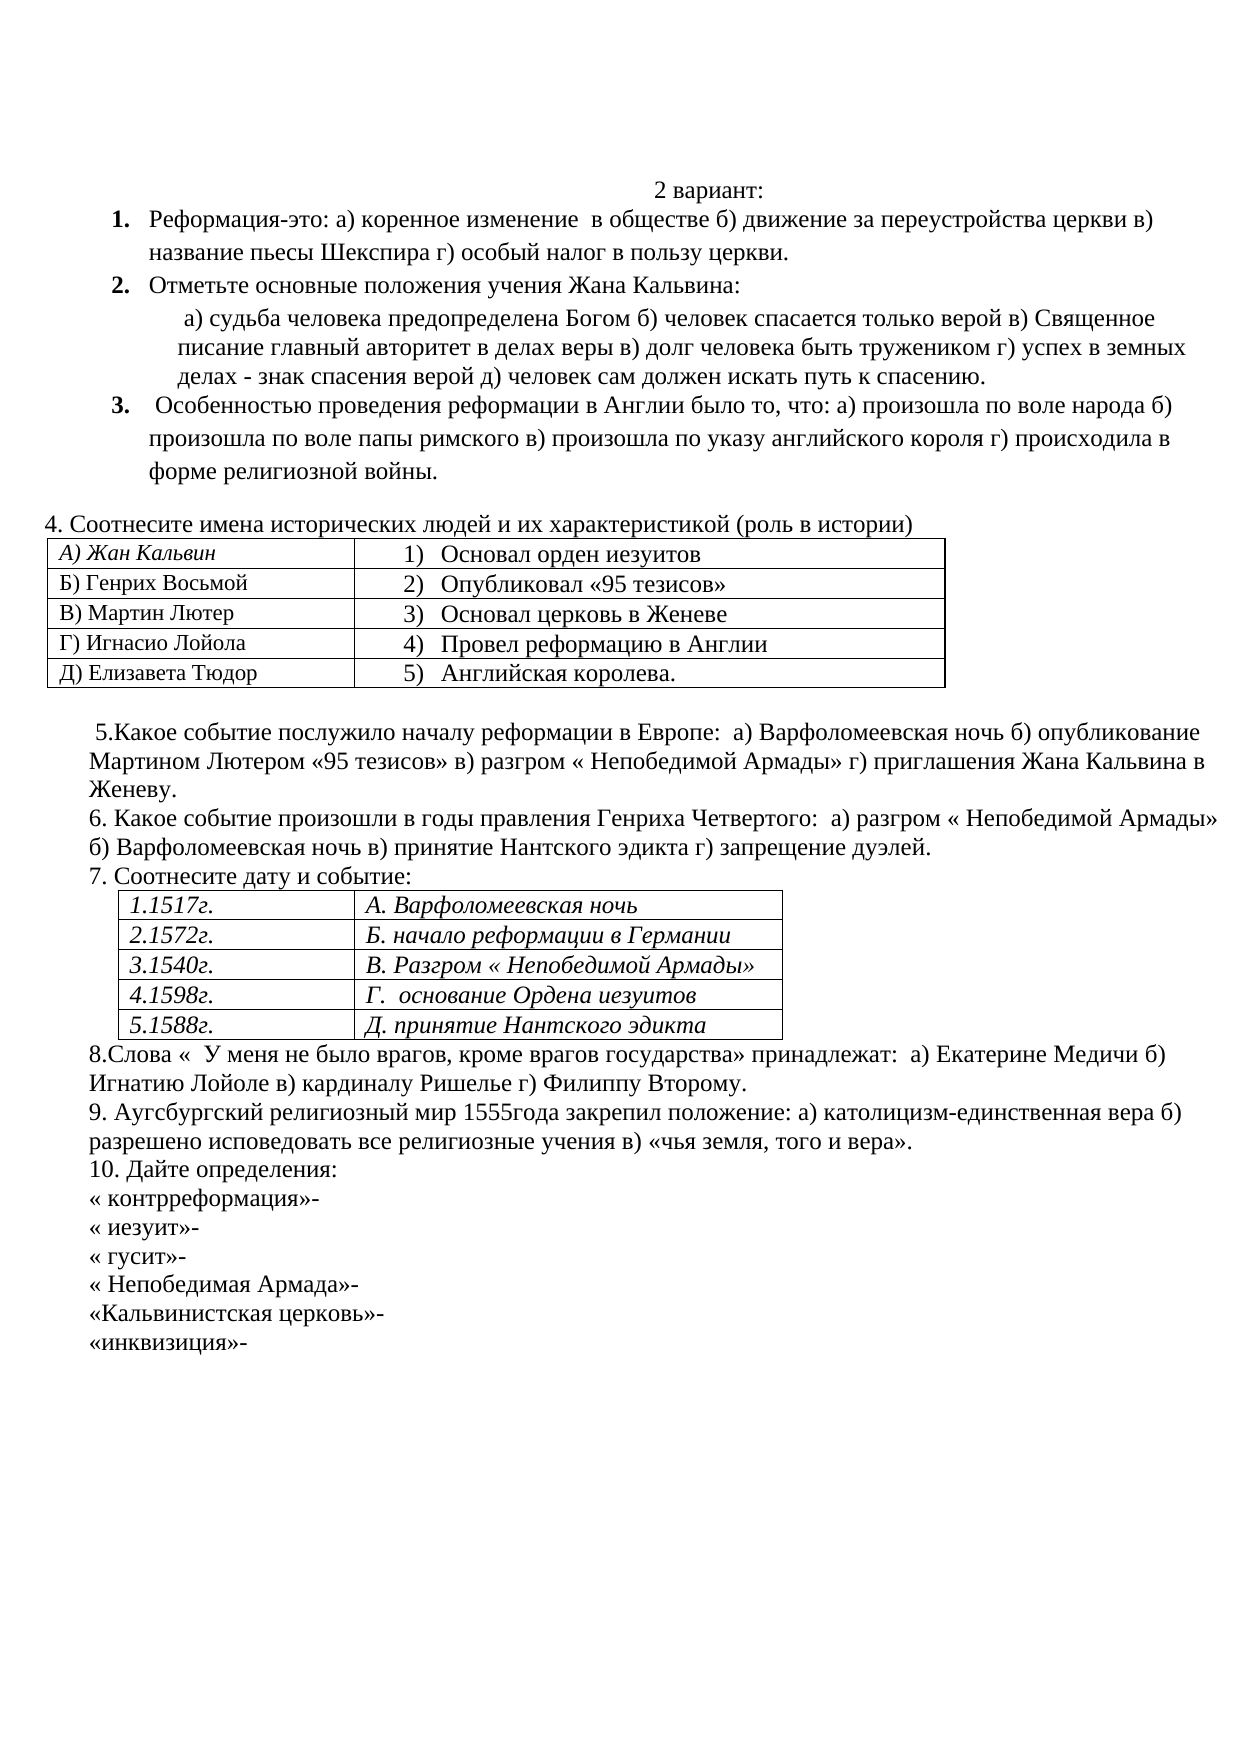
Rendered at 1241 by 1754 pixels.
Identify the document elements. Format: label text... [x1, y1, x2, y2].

table_cell 3.1540г. [119, 950, 354, 979]
list « Непобедимая Армада»- [88, 1269, 1240, 1298]
list 10. Дайте определения: [88, 1154, 1240, 1183]
table_cell 5.1588г. [119, 1010, 354, 1038]
table_cell Г. основание Ордена иезуитов [355, 980, 782, 1009]
table_cell Английская королева. [355, 659, 944, 687]
list Отметьте основные положения учения Жана Кальвина: [111, 270, 1240, 299]
list « гусит»- [88, 1241, 1240, 1269]
table_header А. Варфоломеевская ночь [355, 891, 782, 919]
text 2 вариант: [177, 176, 1240, 204]
list Реформация-это: а) коренное изменение в обществе б) движение за переустройства церкви в) название пьесы Шекспира г) особый налог в пользу церкви. [111, 204, 1240, 266]
table_cell В) Мартин Лютер [48, 599, 354, 628]
list 8.Слова « У меня не было врагов, кроме врагов государства» принадлежат: а) Екатерине Медичи б) Игнатию Лойоле в) кардиналу Ришелье г) Филиппу Второму. [88, 1039, 1240, 1097]
list «Кальвинистская церковь»- [88, 1298, 1240, 1327]
list 7. Соотнесите дату и событие: [88, 861, 1240, 889]
table_header 1.1517г. [119, 891, 354, 919]
table_cell Б) Генрих Восьмой [48, 569, 354, 598]
table_cell 2.1572г. [119, 920, 354, 949]
table_cell Б. начало реформации в Германии [355, 920, 782, 949]
list Особенностью проведения реформации в Англии было то, что: а) произошла по воле народа б) произошла по воле папы римского в) произошла по указу английского короля г) происходила в форме религиозной войны. [111, 390, 1240, 484]
table_cell Д) Елизавета Тюдор [48, 659, 354, 687]
list а) судьба человека предопределена Богом б) человек спасается только верой в) Священное писание главный авторитет в делах веры в) долг человека быть тружеником г) успех в земных делах - знак спасения верой д) человек сам должен искать путь к спасению. [177, 303, 1240, 390]
text 4. Соотнесите имена исторических людей и их характеристикой (роль в истории) [44, 509, 1240, 538]
table_cell Опубликовал «95 тезисов» [355, 569, 944, 598]
list «инквизиция»- [88, 1327, 1240, 1356]
table_cell Д. принятие Нантского эдикта [355, 1010, 782, 1038]
table_header А) Жан Кальвин [48, 539, 354, 568]
list 5.Какое событие послужило началу реформации в Европе: а) Варфоломеевская ночь б) опубликование Мартином Лютером «95 тезисов» в) разгром « Непобедимой Армады» г) приглашения Жана Кальвина в Женеву. [88, 717, 1240, 803]
table_header Основал орден иезуитов [355, 539, 944, 568]
list 9. Аугсбургский религиозный мир 1555года закрепил положение: а) католицизм-единственная вера б) разрешено исповедовать все религиозные учения в) «чья земля, того и вера». [88, 1097, 1240, 1154]
table_cell Г) Игнасио Лойола [48, 629, 354, 657]
list « иезуит»- [88, 1212, 1240, 1241]
table_cell 4.1598г. [119, 980, 354, 1009]
table_cell Провел реформацию в Англии [355, 629, 944, 657]
list « контрреформация»- [88, 1183, 1240, 1212]
table_cell Основал церковь в Женеве [355, 599, 944, 628]
list 6. Какое событие произошли в годы правления Генриха Четвертого: а) разгром « Непобедимой Армады» б) Варфоломеевская ночь в) принятие Нантского эдикта г) запрещение дуэлей. [88, 803, 1240, 861]
table_cell В. Разгром « Непобедимой Армады» [355, 950, 782, 979]
